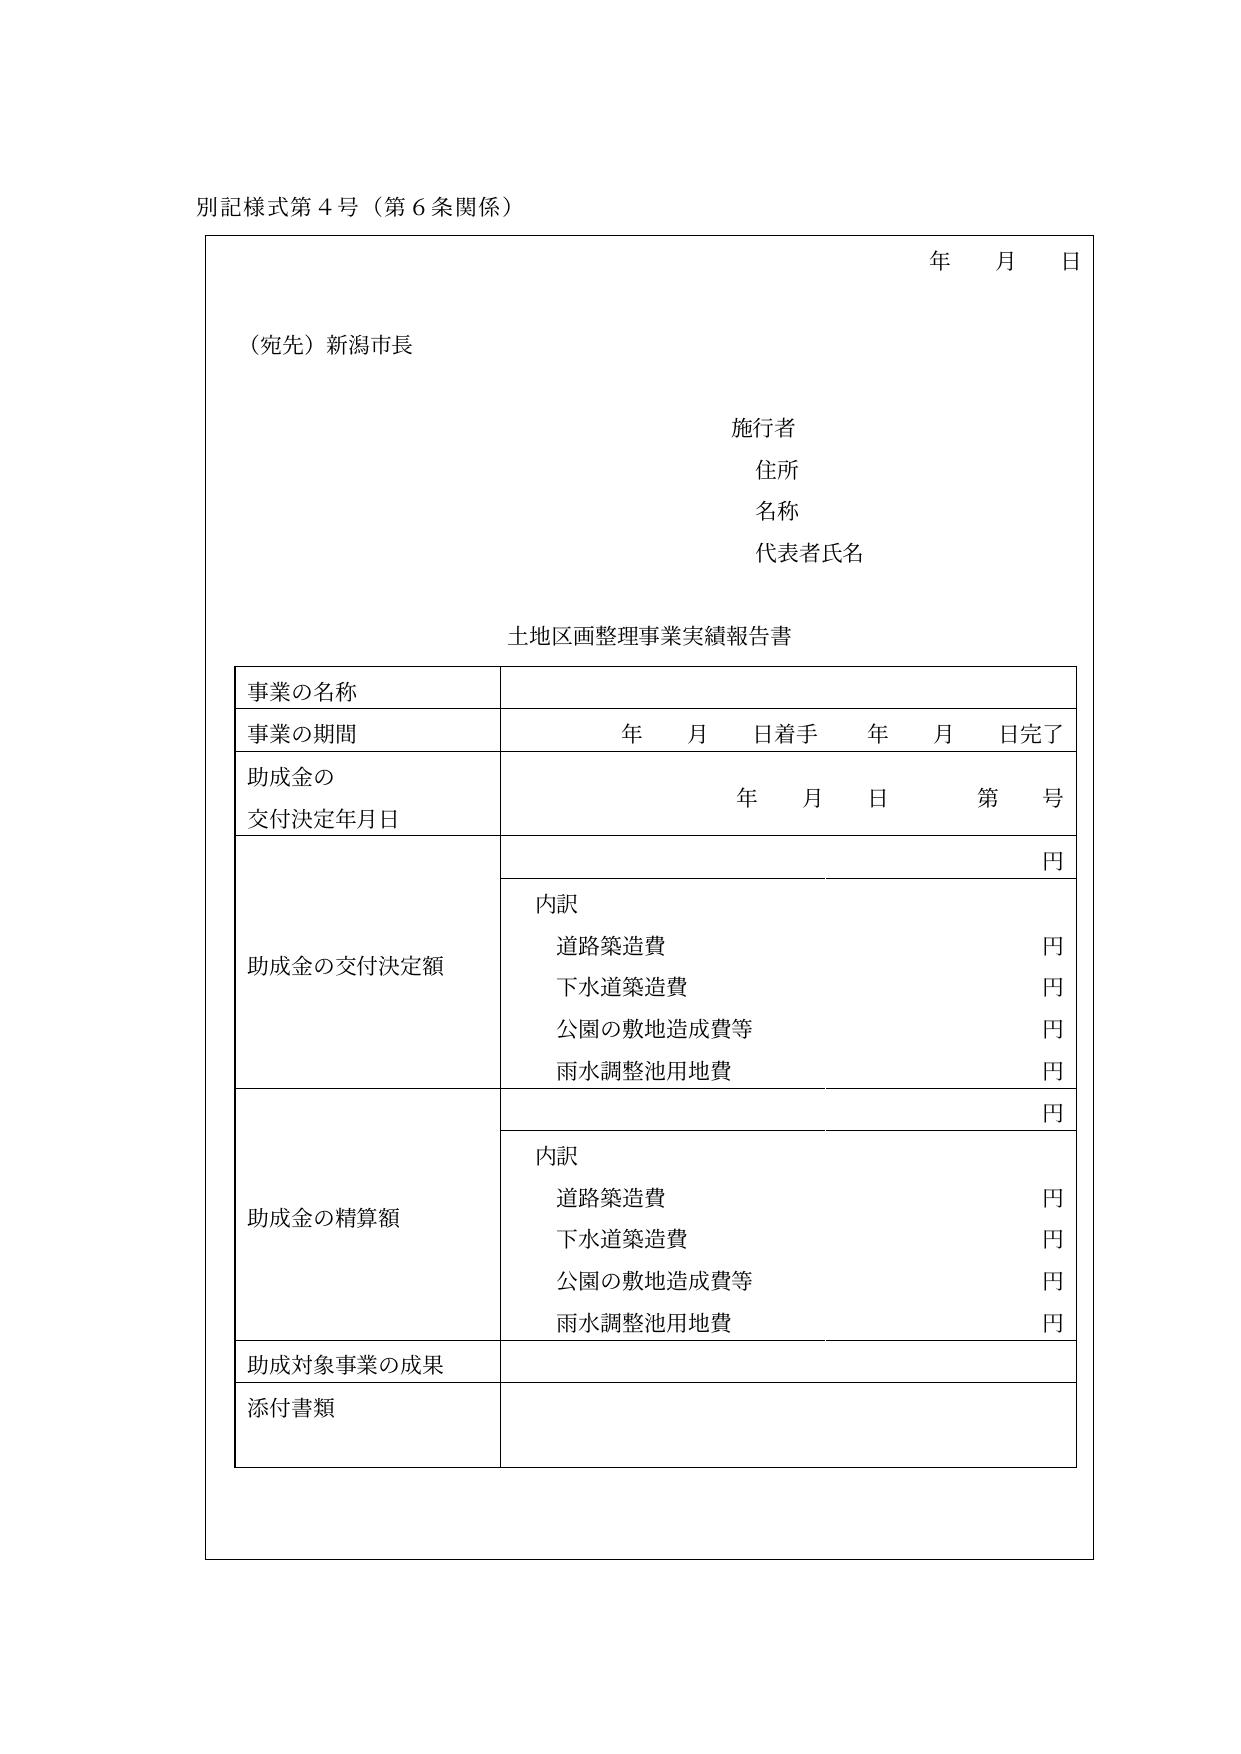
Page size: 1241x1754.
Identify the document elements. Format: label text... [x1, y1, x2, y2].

table_header 年 月 日 （宛先）新潟市長 施行者 住所 名称 代表者氏名 土地区画整理事業実績報告書 [206, 236, 1093, 1559]
text 別記様式第４号（第６条関係） [149, 177, 1091, 235]
